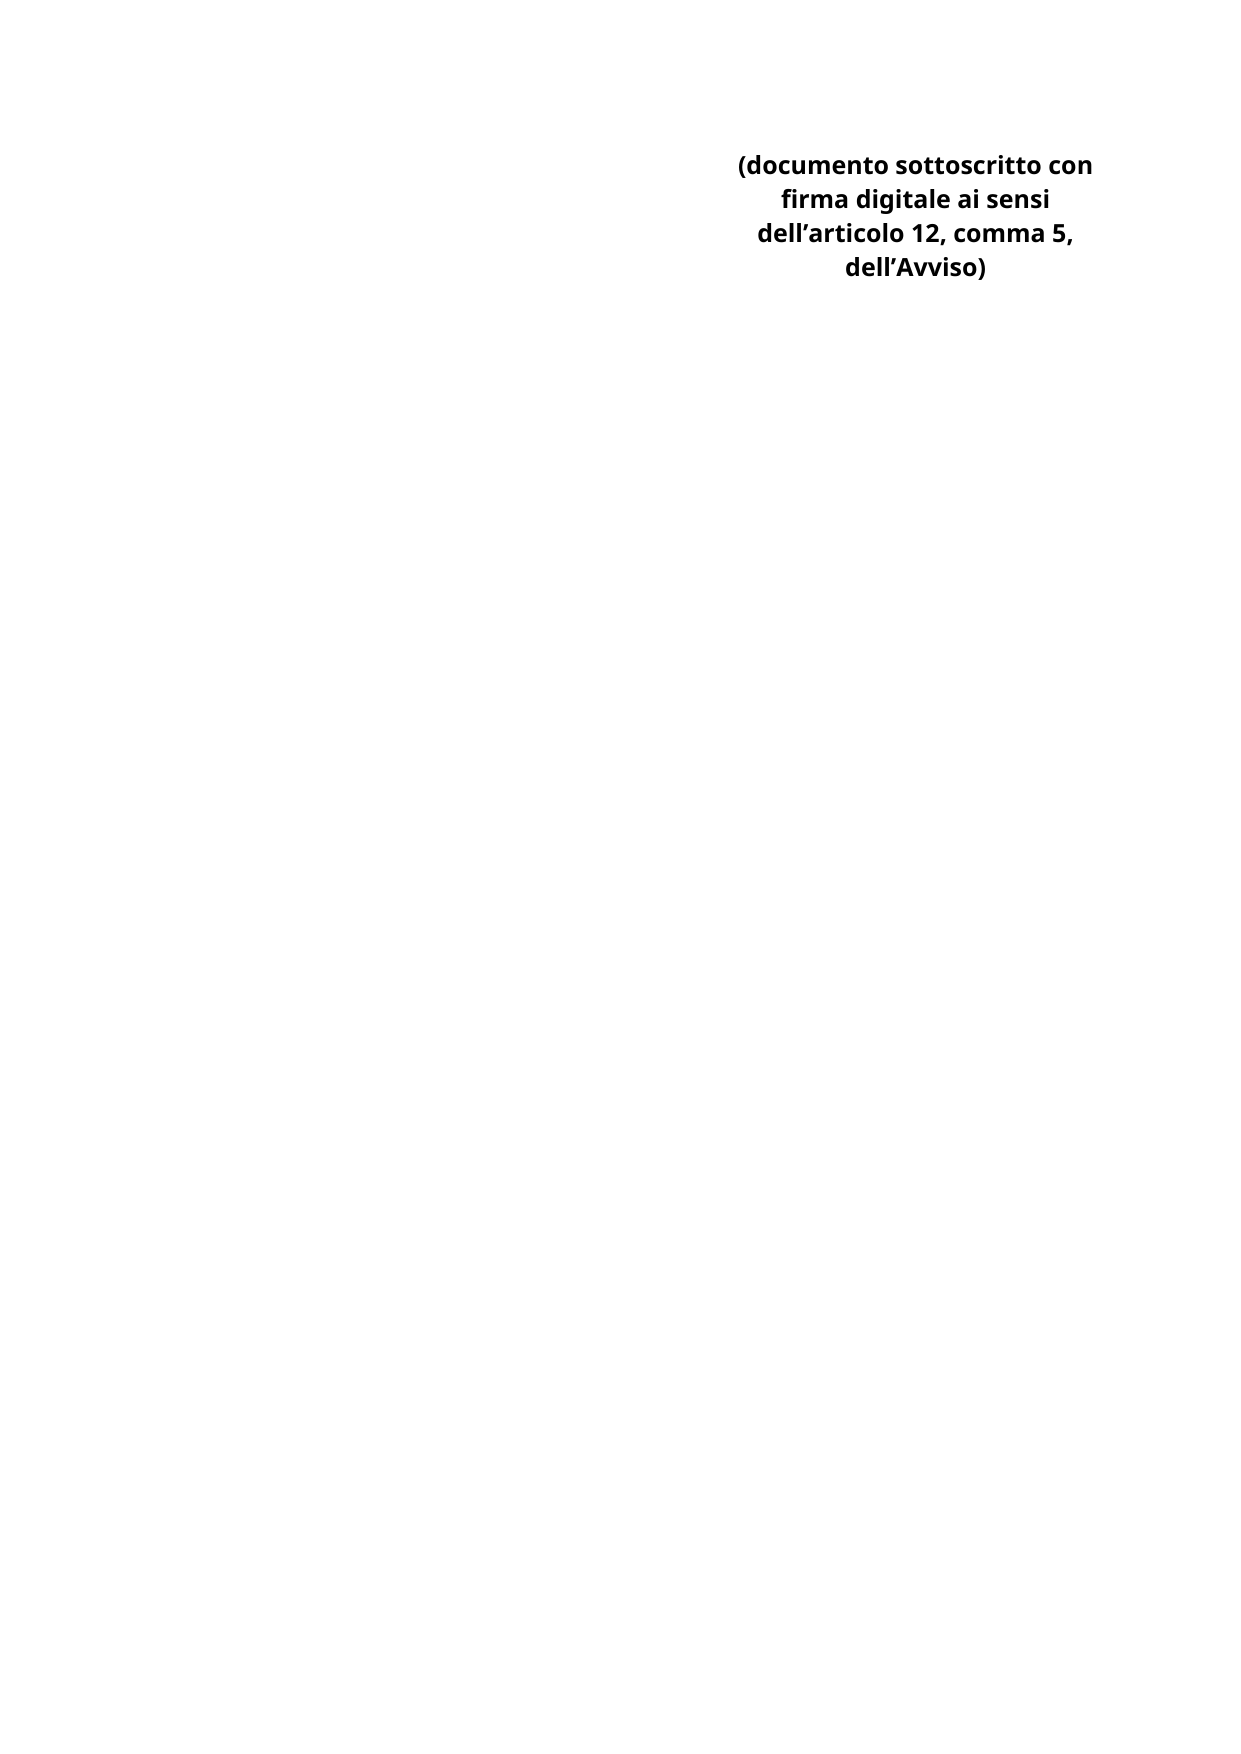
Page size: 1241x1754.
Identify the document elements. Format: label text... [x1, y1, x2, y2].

text (documento sottoscritto con firma digitale ai sensi dell’articolo 12, comma 5, dell’Avviso) [709, 148, 1122, 284]
